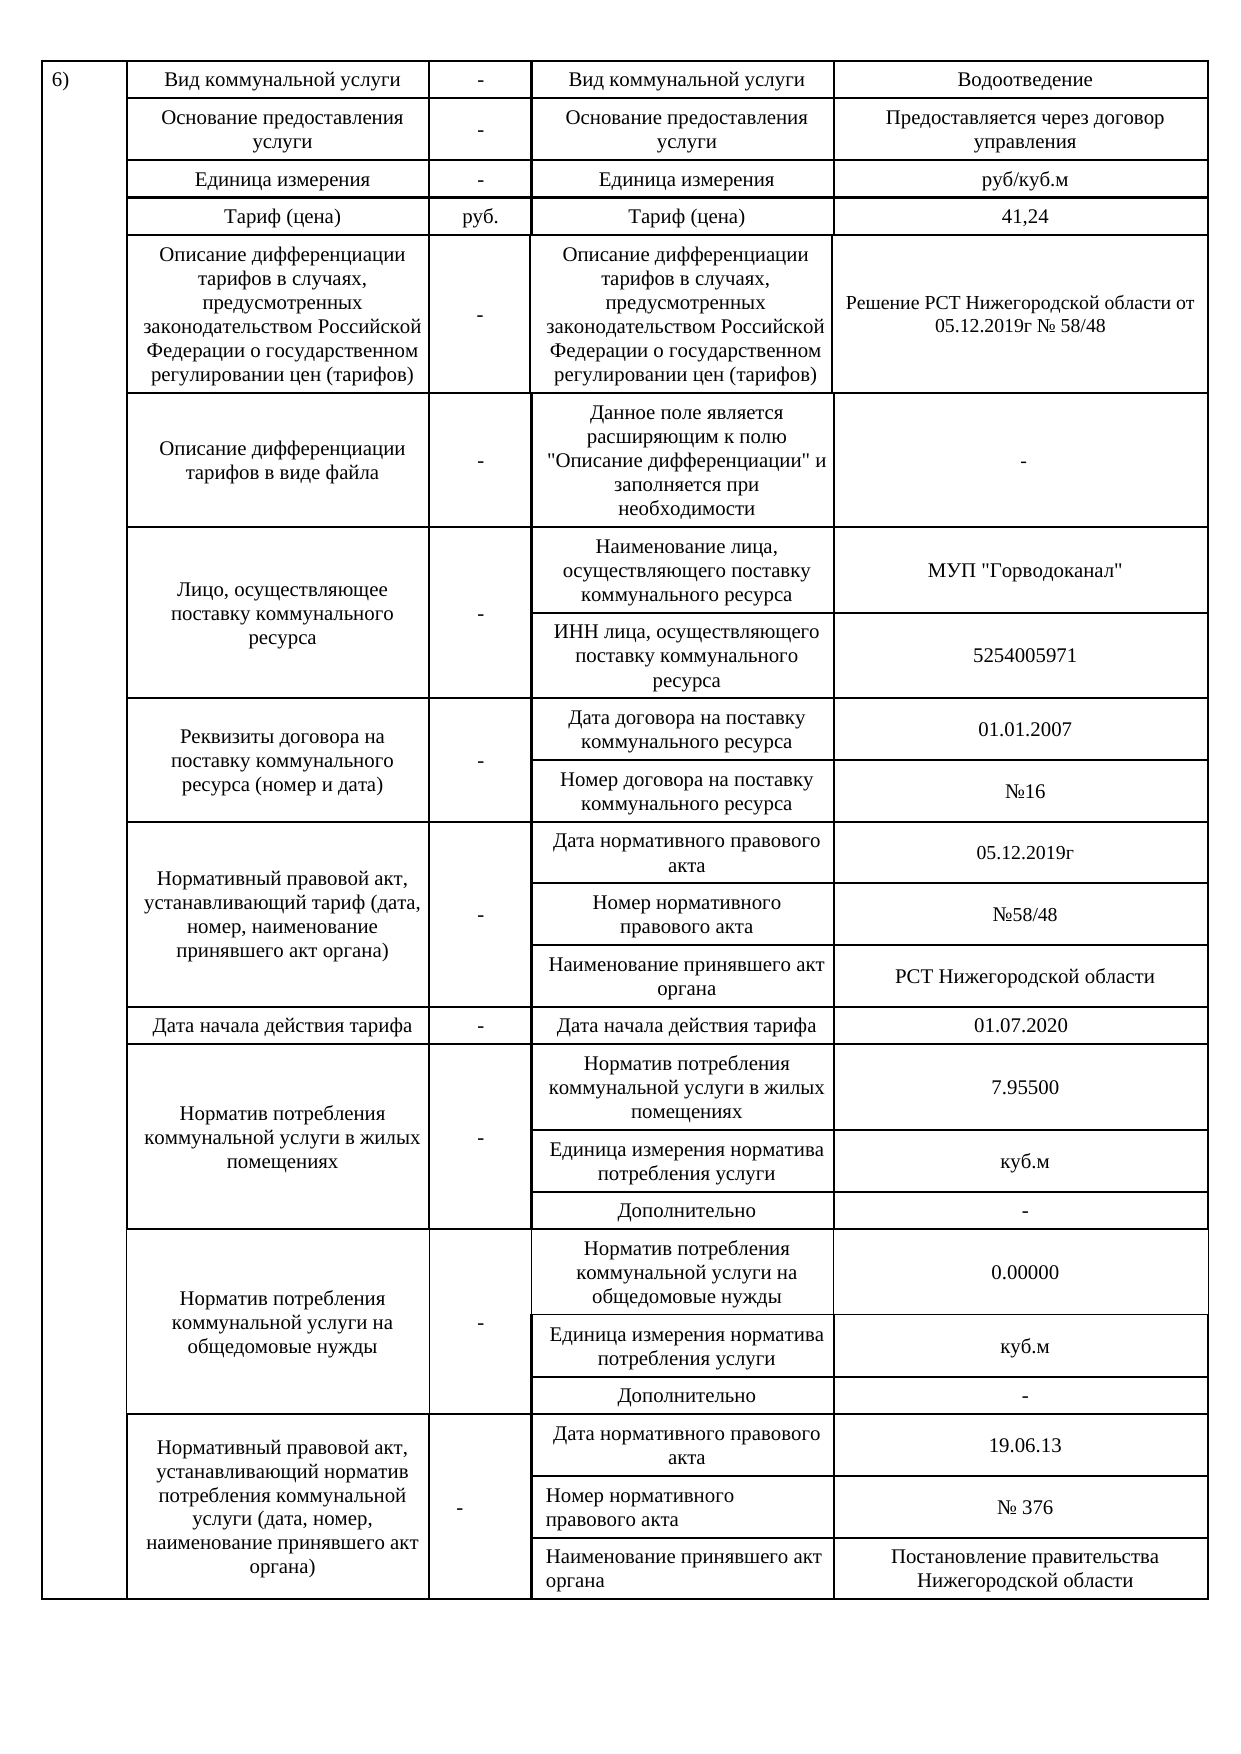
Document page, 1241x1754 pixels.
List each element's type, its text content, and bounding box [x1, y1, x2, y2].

table_cell Дополнительно [533, 1193, 833, 1228]
table_cell Постановление правительства Нижегородской области [835, 1539, 1207, 1598]
table_cell - [430, 161, 530, 196]
table_cell - [430, 1008, 530, 1043]
table_header - [430, 62, 530, 97]
table_cell Тариф (цена) [128, 199, 428, 234]
table_cell Наименование лица, осуществляющего поставку коммунального ресурса [533, 528, 833, 612]
table_cell Единица измерения норматива потребления услуги [533, 1131, 833, 1191]
table_cell Единица измерения норматива потребления услуги [533, 1315, 833, 1376]
table_cell 0.00000 [834, 1230, 1208, 1314]
table_cell 41,24 [835, 199, 1207, 234]
table_cell - [430, 394, 530, 526]
table_cell Норматив потребления коммунальной услуги на общедомовые нужды [127, 1230, 429, 1413]
table_cell Тариф (цена) [533, 199, 833, 234]
table_cell Наименование принявшего акт органа [533, 1539, 833, 1598]
table_header Водоотведение [835, 62, 1207, 97]
table_cell Описание дифференциации тарифов в виде файла [128, 394, 428, 526]
table_cell Норматив потребления коммунальной услуги на общедомовые нужды [532, 1230, 833, 1314]
table_cell Норматив потребления коммунальной услуги в жилых помещениях [533, 1045, 833, 1129]
table_cell Лицо, осуществляющее поставку коммунального ресурса [128, 528, 428, 697]
table_cell ИНН лица, осуществляющего поставку коммунального ресурса [533, 614, 833, 697]
table_cell 01.01.2007 [835, 699, 1207, 759]
table_cell Наименование принявшего акт органа [533, 946, 833, 1006]
table_header 6) [43, 62, 126, 1598]
table_cell Дата нормативного правового акта [533, 1415, 833, 1475]
table_cell - [430, 699, 530, 821]
table_cell - [835, 1193, 1207, 1228]
table_cell Описание дифференциации тарифов в случаях, предусмотренных законодательством Российской Федерации о государственном регулировании цен (тарифов) [531, 236, 831, 392]
table_cell - - [835, 394, 1207, 526]
table_cell Дополнительно [533, 1378, 833, 1413]
table_cell Данное поле является расширяющим к полю "Описание дифференциации" и заполняется при необходимости [533, 394, 833, 526]
table_cell Описание дифференциации тарифов в случаях, предусмотренных законодательством Российской Федерации о государственном регулировании цен (тарифов) [128, 236, 428, 392]
table_cell Дата договора на поставку коммунального ресурса [533, 699, 833, 759]
table_cell Норматив потребления коммунальной услуги в жилых помещениях [128, 1045, 428, 1228]
table_cell Реквизиты договора на поставку коммунального ресурса (номер и дата) [128, 699, 428, 821]
table_cell Решение РСТ Нижегородской области от 05.12.2019г № 58/48 [833, 236, 1207, 392]
table_cell - [430, 1045, 530, 1228]
table_cell Дата начала действия тарифа [128, 1008, 428, 1043]
table_cell №16 [835, 761, 1207, 821]
table_cell - [430, 823, 530, 1006]
table_cell Единица измерения [128, 161, 428, 196]
table_cell Основание предоставления услуги [128, 99, 428, 159]
table_cell РСТ Нижегородской области [835, 946, 1207, 1006]
table_cell Нормативный правовой акт, устанавливающий тариф (дата, номер, наименование принявшего акт органа) [128, 823, 428, 1006]
table_cell - [430, 528, 530, 697]
table_cell Дата начала действия тарифа [533, 1008, 833, 1043]
table_cell № 376 [835, 1477, 1207, 1537]
table_cell - [430, 1230, 531, 1413]
table_cell 05.12.2019г [835, 823, 1207, 882]
table_cell Дата нормативного правового акта [533, 823, 833, 882]
table_cell Номер нормативного правового акта [533, 1477, 833, 1537]
table_cell руб. [430, 199, 530, 234]
table_cell 5254005971 [835, 614, 1207, 697]
table_header Вид коммунальной услуги [533, 62, 833, 97]
table_cell - [430, 236, 529, 392]
table_cell Номер нормативного правового акта [533, 884, 833, 944]
table_header Вид коммунальной услуги [128, 62, 428, 97]
table_cell 19.06.13 [835, 1415, 1207, 1475]
table_cell - [835, 1378, 1207, 1413]
table_cell - [430, 99, 530, 159]
table_cell куб.м [835, 1315, 1207, 1376]
table_cell 01.07.2020 [835, 1008, 1207, 1043]
table_cell Предоставляется через договор управления [835, 99, 1207, 159]
table_cell - [430, 1415, 530, 1598]
table_cell 7.95500 [835, 1045, 1207, 1129]
table_cell Единица измерения [533, 161, 833, 196]
table_cell Нормативный правовой акт, устанавливающий норматив потребления коммунальной услуги (дата, номер, наименование принявшего акт органа) [128, 1415, 428, 1598]
table_cell куб.м [835, 1131, 1207, 1191]
table_cell МУП "Горводоканал" [835, 528, 1207, 612]
table_cell №58/48 [835, 884, 1207, 944]
table_cell Основание предоставления услуги [533, 99, 833, 159]
table_cell Номер договора на поставку коммунального ресурса [533, 761, 833, 821]
table_cell руб/куб.м [835, 161, 1207, 196]
